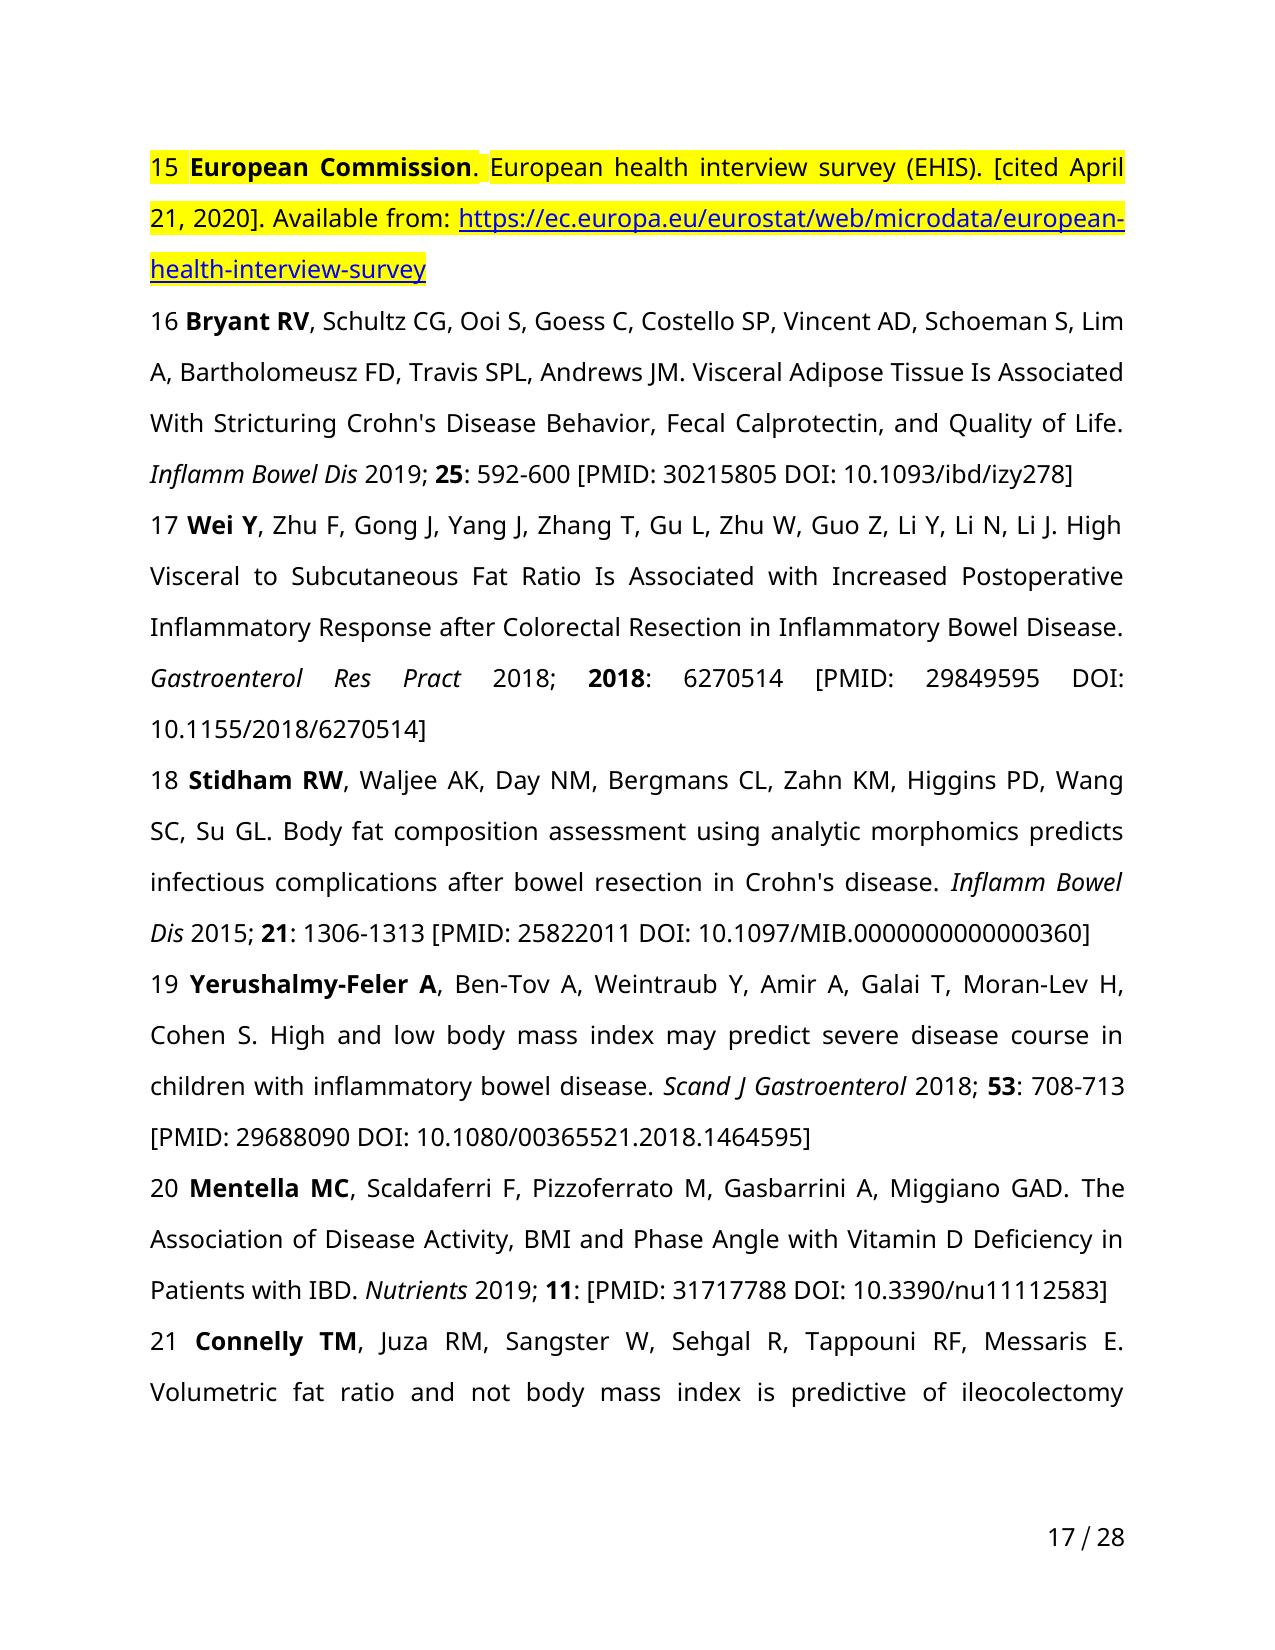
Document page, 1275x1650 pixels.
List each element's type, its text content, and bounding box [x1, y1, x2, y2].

text 15 European Commission. European health interview survey (EHIS). [cited April 21, 2020]. Available from: https://ec.europa.eu/eurostat/web/microdata/european-health-interview-survey [150, 150, 1125, 201]
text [150, 1324, 1125, 1409]
text 20 Mentella MC, Scaldaferri F, Pizzoferrato M, Gasbarrini A, Miggiano GAD. The Association of Disease Activity, BMI and Phase Angle with Vitamin D Deficiency in Patients with IBD. Nutrients 2019; 11: [PMID: 31717788 DOI: 10.3390/nu11112583] [150, 1171, 1125, 1307]
text 19 Yerushalmy-Feler A, Ben-Tov A, Weintraub Y, Amir A, Galai T, Moran-Lev H, Cohen S. High and low body mass index may predict severe disease course in children with inflammatory bowel disease. Scand J Gastroenterol 2018; 53: 708-713 [PMID: 29688090 DOI: 10.1080/00365521.2018.1464595] [150, 967, 1125, 1154]
text 18 Stidham RW, Waljee AK, Day NM, Bergmans CL, Zahn KM, Higgins PD, Wang SC, Su GL. Body fat composition assessment using analytic morphomics predicts infectious complications after bowel resection in Crohn's disease. Inflamm Bowel Dis 2015; 21: 1306-1313 [PMID: 25822011 DOI: 10.1097/MIB.0000000000000360] [150, 762, 1125, 950]
text 15 European Commission. European health interview survey (EHIS). [cited April 21, 2020]. Available from: https://ec.europa.eu/eurostat/web/microdata/european-health-interview-survey [150, 235, 1125, 286]
text 16 Bryant RV, Schultz CG, Ooi S, Goess C, Costello SP, Vincent AD, Schoeman S, Lim A, Bartholomeusz FD, Travis SPL, Andrews JM. Visceral Adipose Tissue Is Associated With Stricturing Crohn's Disease Behavior, Fecal Calprotectin, and Quality of Life. Inflamm Bowel Dis 2019; 25: 592-600 [PMID: 30215805 DOI: 10.1093/ibd/izy278] [150, 303, 1125, 490]
text 17 Wei Y, Zhu F, Gong J, Yang J, Zhang T, Gu L, Zhu W, Guo Z, Li Y, Li N, Li J. High Visceral to Subcutaneous Fat Ratio Is Associated with Increased Postoperative Inflammatory Response after Colorectal Resection in Inflammatory Bowel Disease. Gastroenterol Res Pract 2018; 2018: 6270514 [PMID: 29849595 DOI: 10.1155/2018/6270514] [150, 507, 1125, 746]
